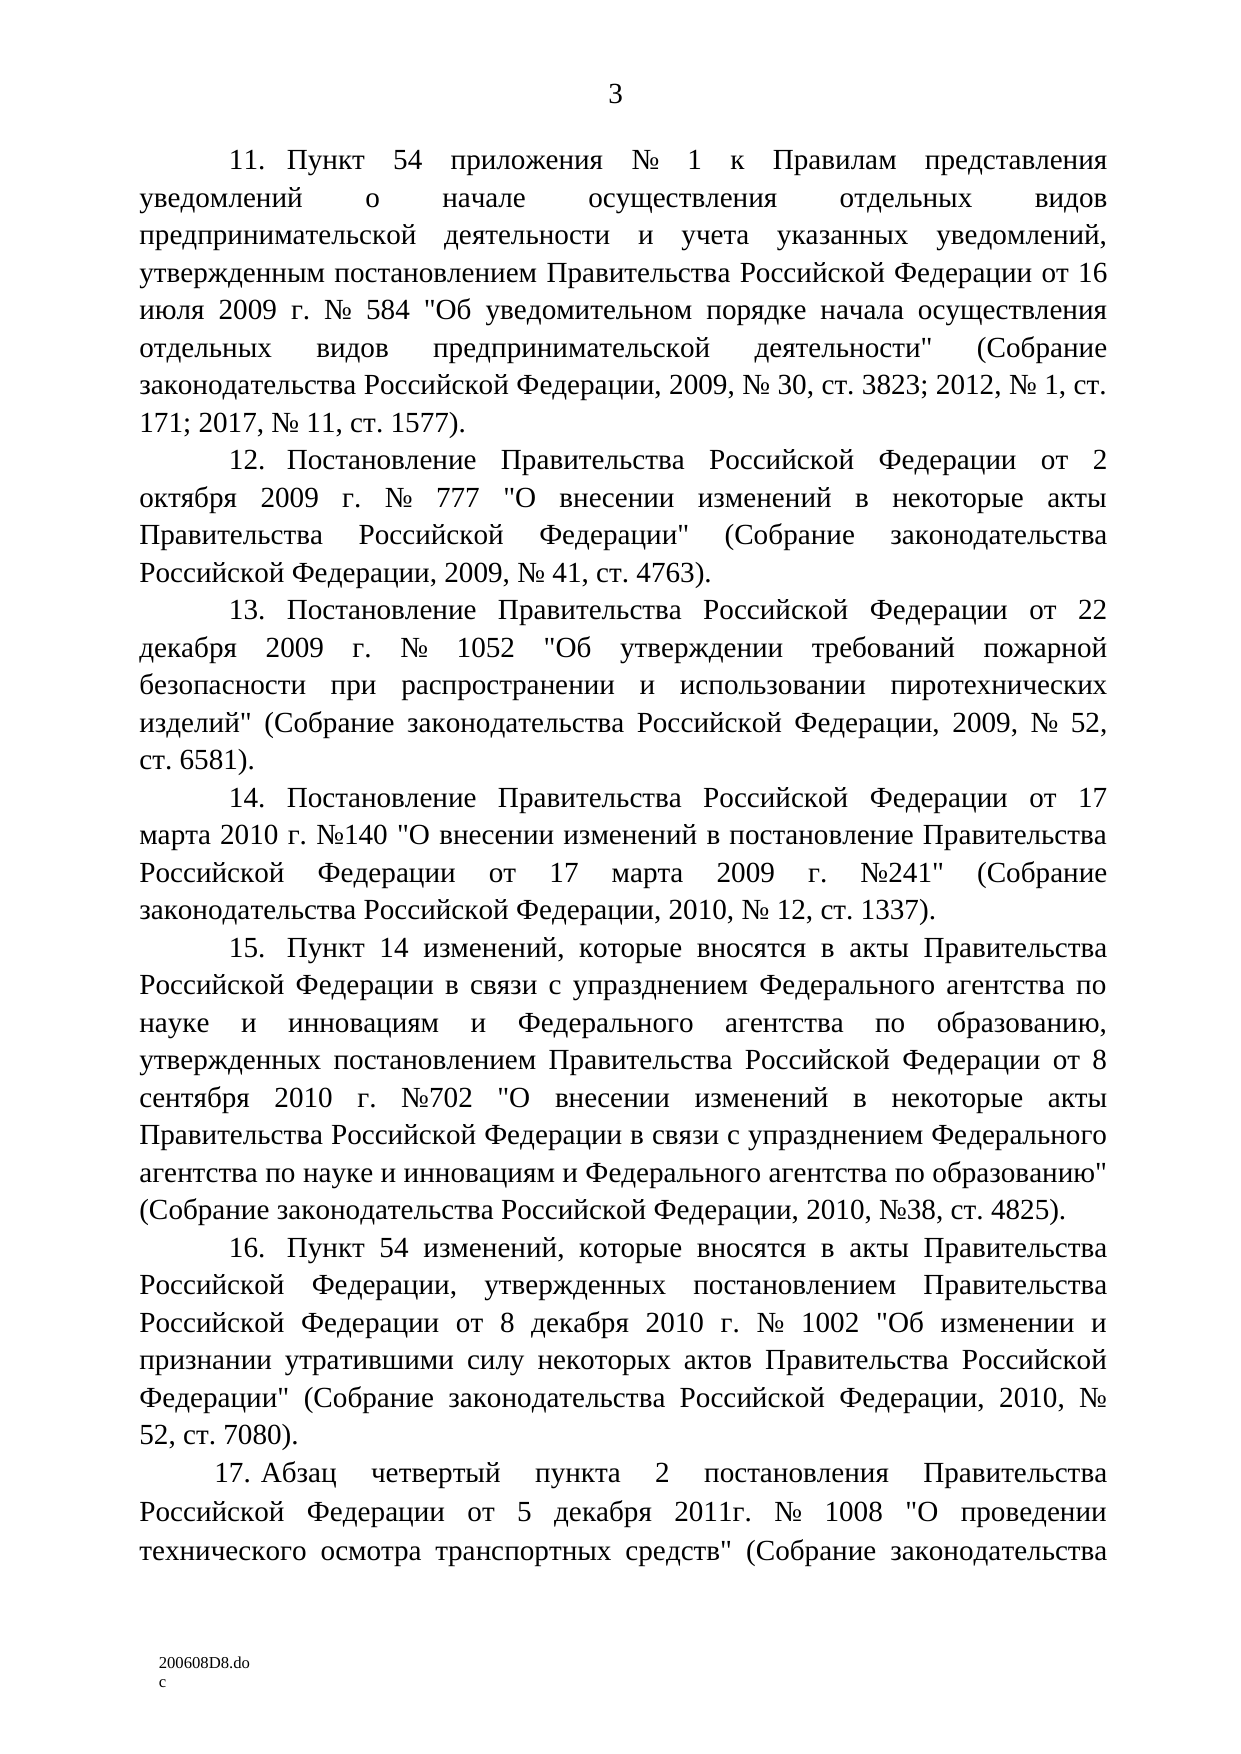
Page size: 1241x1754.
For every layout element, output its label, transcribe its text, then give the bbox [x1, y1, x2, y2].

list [139, 1455, 1108, 1567]
list Пункт 14 изменений, которые вносятся в акты Правительства Российской Федерации в связи с упразднением Федерального агентства по науке и инновациям и Федерального агентства по образованию, утвержденных постановлением Правительства Российской Федерации от 8 сентября 2010 г. №702 "О внесении изменений в некоторые акты Правительства Российской Федерации в связи с упразднением Федерального агентства по науке и инновациям и Федерального агентства по образованию" (Собрание законодательства Российской Федерации, 2010, №38, ст. 4825). [139, 930, 1108, 1226]
list Постановление Правительства Российской Федерации от 22 декабря 2009 г. № 1052 "Об утверждении требований пожарной безопасности при распространении и использовании пиротехнических изделий" (Собрание законодательства Российской Федерации, 2009, № 52, ст. 6581). [139, 592, 1108, 776]
list Постановление Правительства Российской Федерации от 2 октября 2009 г. № 777 "О внесении изменений в некоторые акты Правительства Российской Федерации" (Собрание законодательства Российской Федерации, 2009, № 41, ст. 4763). [139, 442, 1108, 588]
list Пункт 54 приложения № 1 к Правилам представления уведомлений о начале осуществления отдельных видов предпринимательской деятельности и учета указанных уведомлений, утвержденным постановлением Правительства Российской Федерации от 16 июля 2009 г. № 584 "Об уведомительном порядке начала осуществления отдельных видов предпринимательской деятельности" (Собрание законодательства Российской Федерации, 2009, № 30, ст. 3823; 2012, № 1, ст. 171; 2017, № 11, ст. 1577). [139, 142, 1108, 438]
list Постановление Правительства Российской Федерации от 17 марта 2010 г. №140 "О внесении изменений в постановление Правительства Российской Федерации от 17 марта 2009 г. №241" (Собрание законодательства Российской Федерации, 2010, № 12, ст. 1337). [139, 780, 1108, 926]
list Пункт 54 изменений, которые вносятся в акты Правительства Российской Федерации, утвержденных постановлением Правительства Российской Федерации от 8 декабря 2010 г. № 1002 "Об изменении и признании утратившими силу некоторых актов Правительства Российской Федерации" (Собрание законодательства Российской Федерации, 2010, № 52, ст. 7080). [139, 1230, 1108, 1451]
